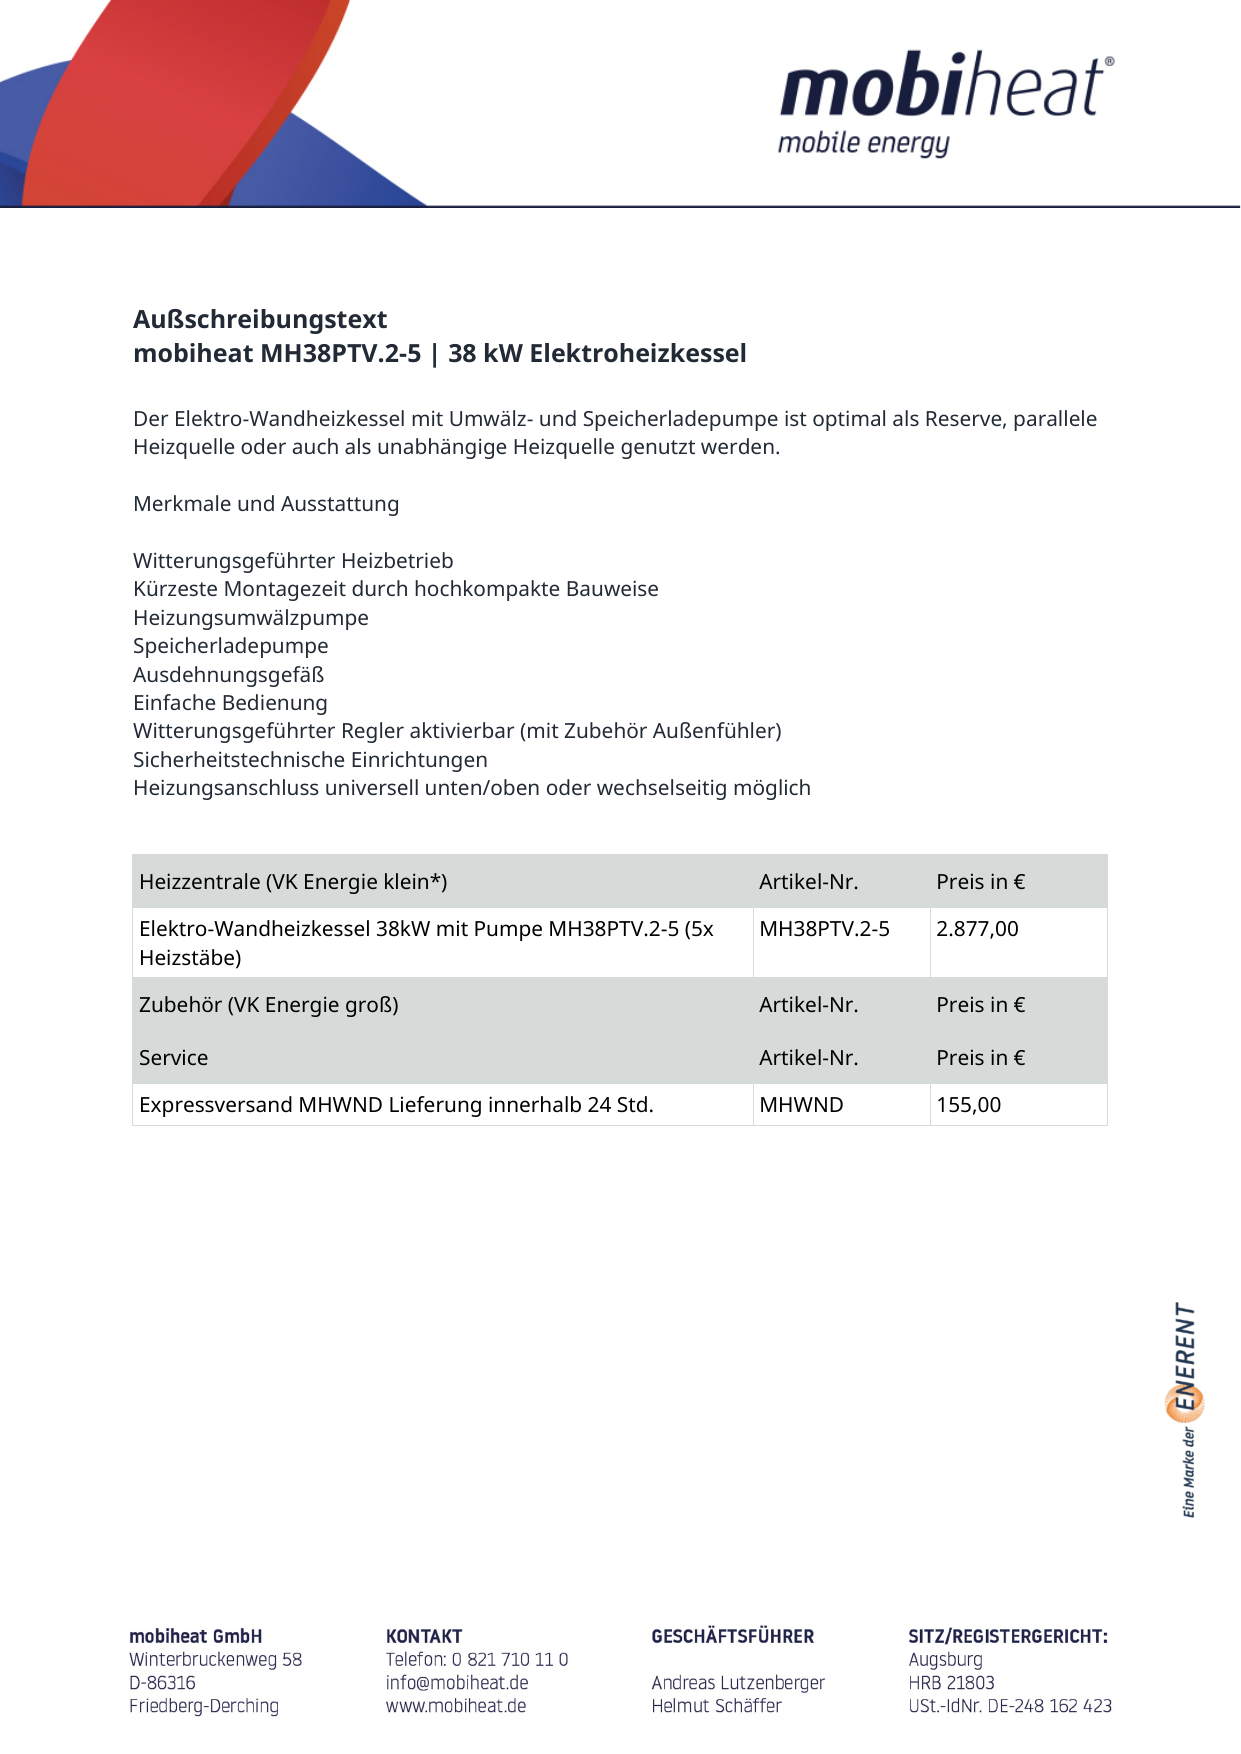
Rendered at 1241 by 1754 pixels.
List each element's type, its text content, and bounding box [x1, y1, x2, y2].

table_cell 2.877,00 [931, 908, 1107, 977]
table_cell 155,00 [931, 1084, 1107, 1124]
table_cell MH38PTV.2-5 [754, 908, 930, 977]
table_cell Zubehör (VK Energie groß) [133, 978, 753, 1030]
table_cell Service [133, 1031, 753, 1083]
table_cell Preis in € [931, 1031, 1107, 1083]
table_cell Artikel-Nr. [754, 1031, 930, 1083]
picture [1, 1618, 1241, 1754]
text Außschreibungstext [133, 267, 1107, 336]
table_header Preis in € [931, 855, 1107, 907]
text mobiheat MH38PTV.2-5 | 38 kW Elektroheizkessel [133, 336, 1107, 370]
table_header Artikel-Nr. [754, 855, 930, 907]
picture [1163, 1301, 1206, 1520]
table_cell Elektro-Wandheizkessel 38kW mit Pumpe MH38PTV.2-5 (5x Heizstäbe) [133, 908, 753, 977]
table_cell MHWND [754, 1084, 930, 1124]
table_cell Artikel-Nr. [754, 978, 930, 1030]
text Der Elektro-Wandheizkessel mit Umwälz- und Speicherladepumpe ist optimal als Reserve, parallele Heizquelle oder auch als unabhängige Heizquelle genutzt werden. Merkmale und Ausstattung Witterungsgeführter Heizbetrieb Kürzeste Montagezeit durch hochkompakte Bauweise Heizungsumwälzpumpe Speicherladepumpe Ausdehnungsgefäß Einfache Bedienung Witterungsgeführter Regler aktivierbar (mit Zubehör Außenfühler) Sicherheitstechnische Einrichtungen Heizungsanschluss universell unten/oben oder wechselseitig möglich [133, 404, 1107, 826]
picture [0, 0, 1241, 208]
table_header Heizzentrale (VK Energie klein*) [133, 855, 753, 907]
table_cell Expressversand MHWND Lieferung innerhalb 24 Std. [133, 1084, 753, 1124]
table_cell Preis in € [931, 978, 1107, 1030]
